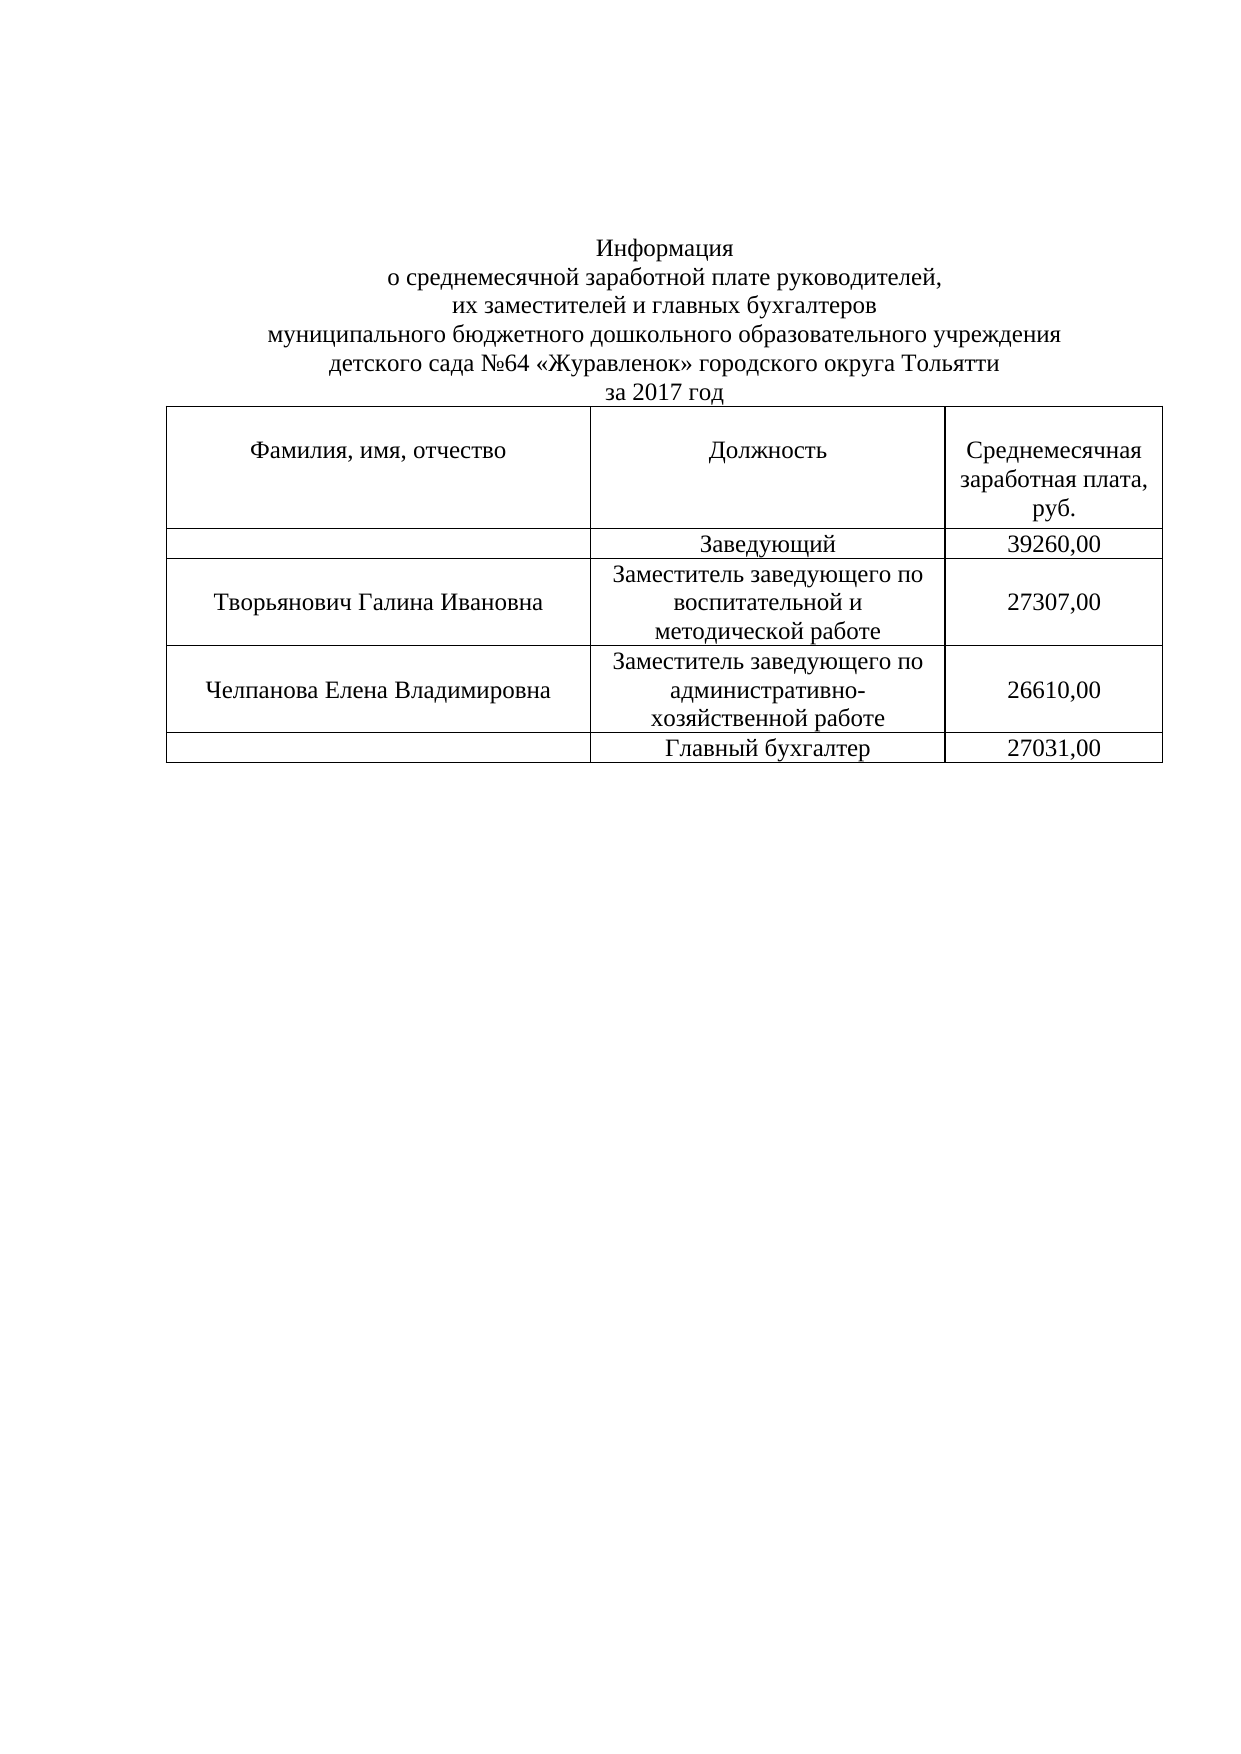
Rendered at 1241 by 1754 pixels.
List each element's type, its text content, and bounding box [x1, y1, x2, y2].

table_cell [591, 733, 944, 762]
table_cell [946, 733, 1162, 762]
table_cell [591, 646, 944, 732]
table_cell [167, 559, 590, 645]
text Информация [177, 233, 1152, 262]
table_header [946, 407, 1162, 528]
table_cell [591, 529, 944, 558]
text о среднемесячной заработной плате руководителей, [177, 262, 1152, 291]
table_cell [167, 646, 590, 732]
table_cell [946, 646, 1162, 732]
text их заместителей и главных бухгалтеров [177, 291, 1152, 319]
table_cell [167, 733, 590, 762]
text детского сада №64 «Журавленок» городского округа Тольятти [177, 348, 1152, 377]
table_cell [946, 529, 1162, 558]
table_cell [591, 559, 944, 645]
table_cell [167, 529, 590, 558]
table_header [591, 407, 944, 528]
text муниципального бюджетного дошкольного образовательного учреждения [177, 319, 1152, 348]
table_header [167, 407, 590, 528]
text за 2017 год [177, 377, 1152, 406]
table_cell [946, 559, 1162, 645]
